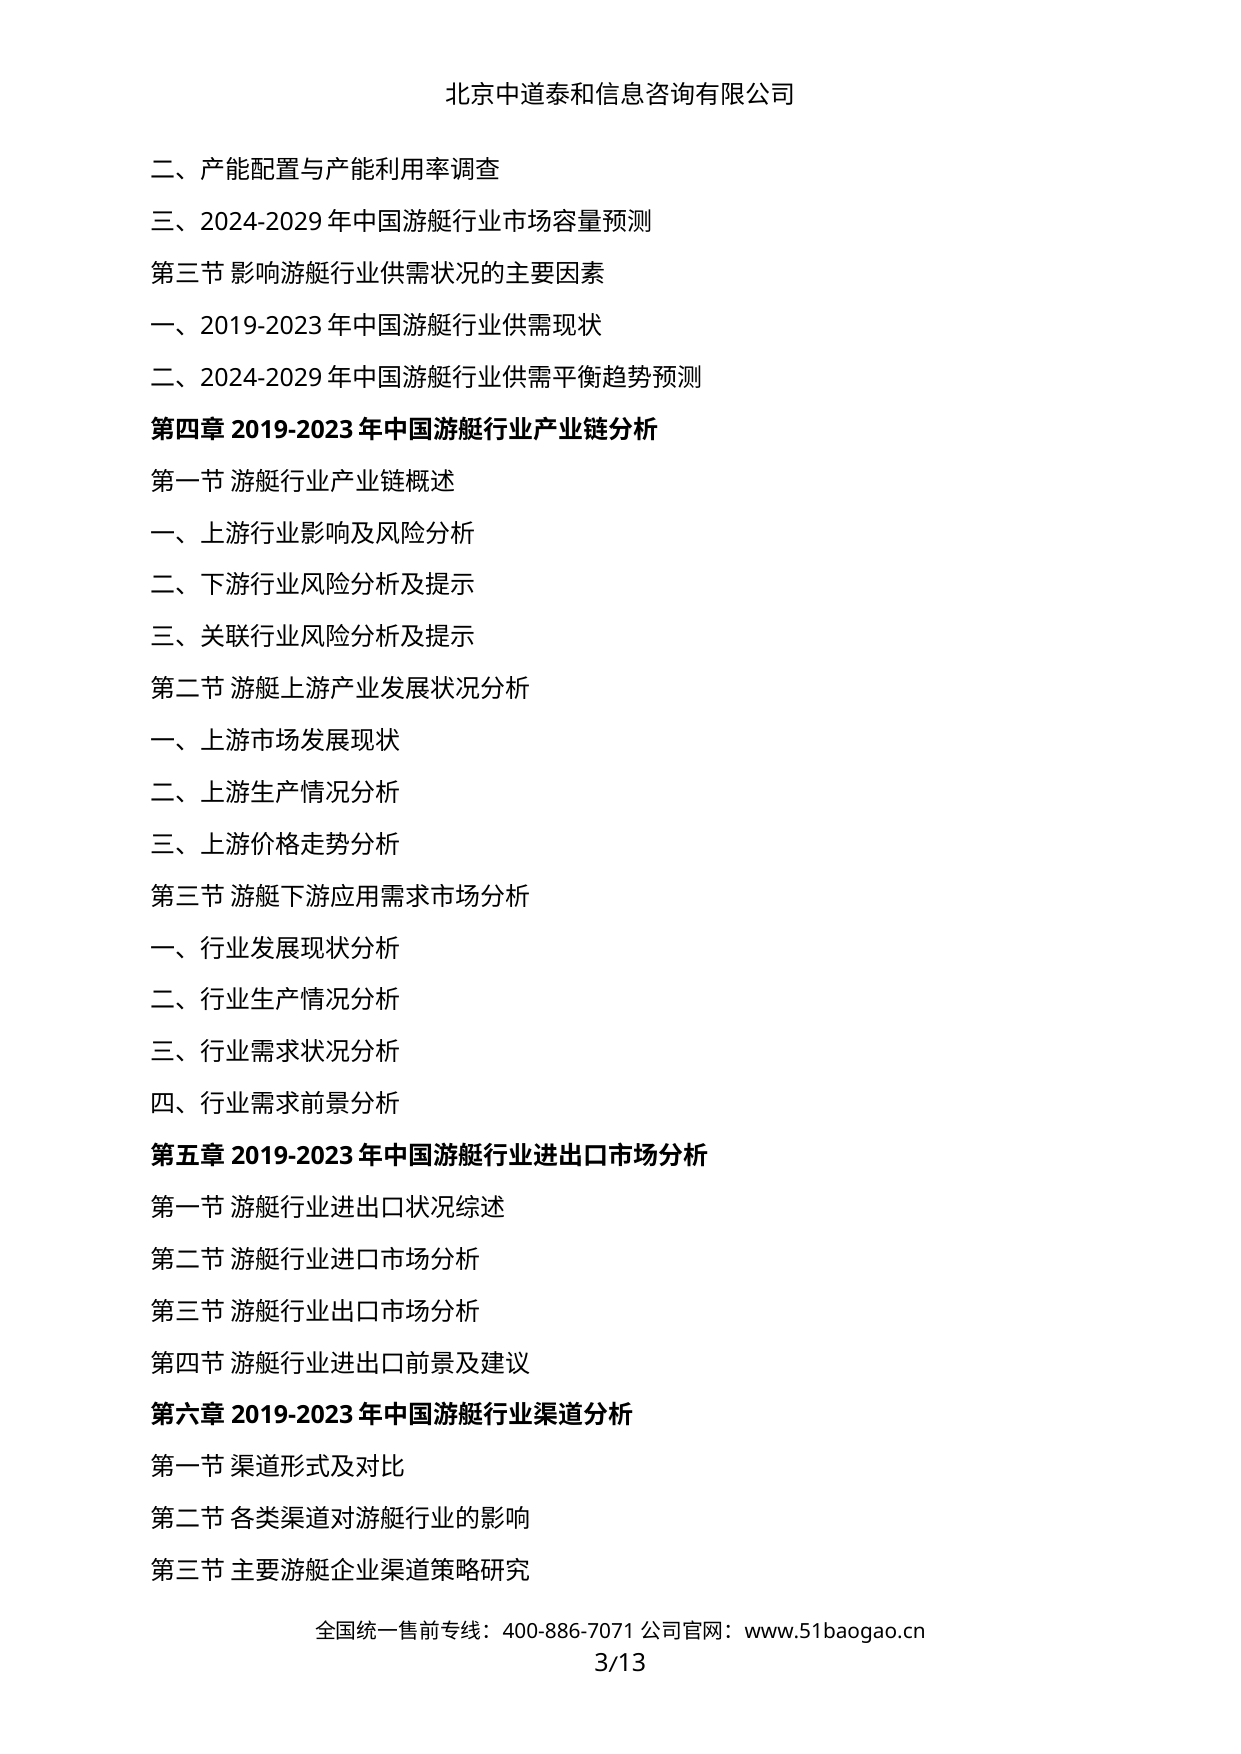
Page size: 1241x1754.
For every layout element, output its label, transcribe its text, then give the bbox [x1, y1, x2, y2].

text 二、上游生产情况分析 [150, 772, 1090, 809]
text 一、上游市场发展现状 [150, 721, 1090, 757]
text 第三节 游艇下游应用需求市场分析 [150, 876, 1090, 912]
text 第五章 2019-2023年中国游艇行业进出口市场分析 [150, 1136, 1090, 1172]
text 二、行业生产情况分析 [150, 980, 1090, 1016]
text 三、关联行业风险分析及提示 [150, 617, 1090, 653]
text 第三节 游艇行业出口市场分析 [150, 1291, 1090, 1327]
text 一、上游行业影响及风险分析 [150, 513, 1090, 549]
text 二、产能配置与产能利用率调查 [150, 150, 1090, 186]
text 第一节 渠道形式及对比 [150, 1447, 1090, 1483]
text 第四章 2019-2023年中国游艇行业产业链分析 [150, 409, 1090, 446]
text 三、2024-2029年中国游艇行业市场容量预测 [150, 202, 1090, 238]
text 三、行业需求状况分析 [150, 1032, 1090, 1068]
text 第二节 游艇上游产业发展状况分析 [150, 669, 1090, 705]
text 二、2024-2029年中国游艇行业供需平衡趋势预测 [150, 357, 1090, 394]
text 二、下游行业风险分析及提示 [150, 565, 1090, 601]
text 一、行业发展现状分析 [150, 928, 1090, 964]
text 第三节 主要游艇企业渠道策略研究 [150, 1551, 1090, 1587]
text 第三节 影响游艇行业供需状况的主要因素 [150, 254, 1090, 290]
text 第一节 游艇行业产业链概述 [150, 461, 1090, 497]
text 第六章 2019-2023年中国游艇行业渠道分析 [150, 1395, 1090, 1431]
text 第一节 游艇行业进出口状况综述 [150, 1187, 1090, 1224]
text 第二节 各类渠道对游艇行业的影响 [150, 1499, 1090, 1535]
text 第二节 游艇行业进口市场分析 [150, 1239, 1090, 1276]
text 一、2019-2023年中国游艇行业供需现状 [150, 306, 1090, 342]
text 三、上游价格走势分析 [150, 824, 1090, 861]
text 第四节 游艇行业进出口前景及建议 [150, 1343, 1090, 1379]
text 四、行业需求前景分析 [150, 1084, 1090, 1120]
